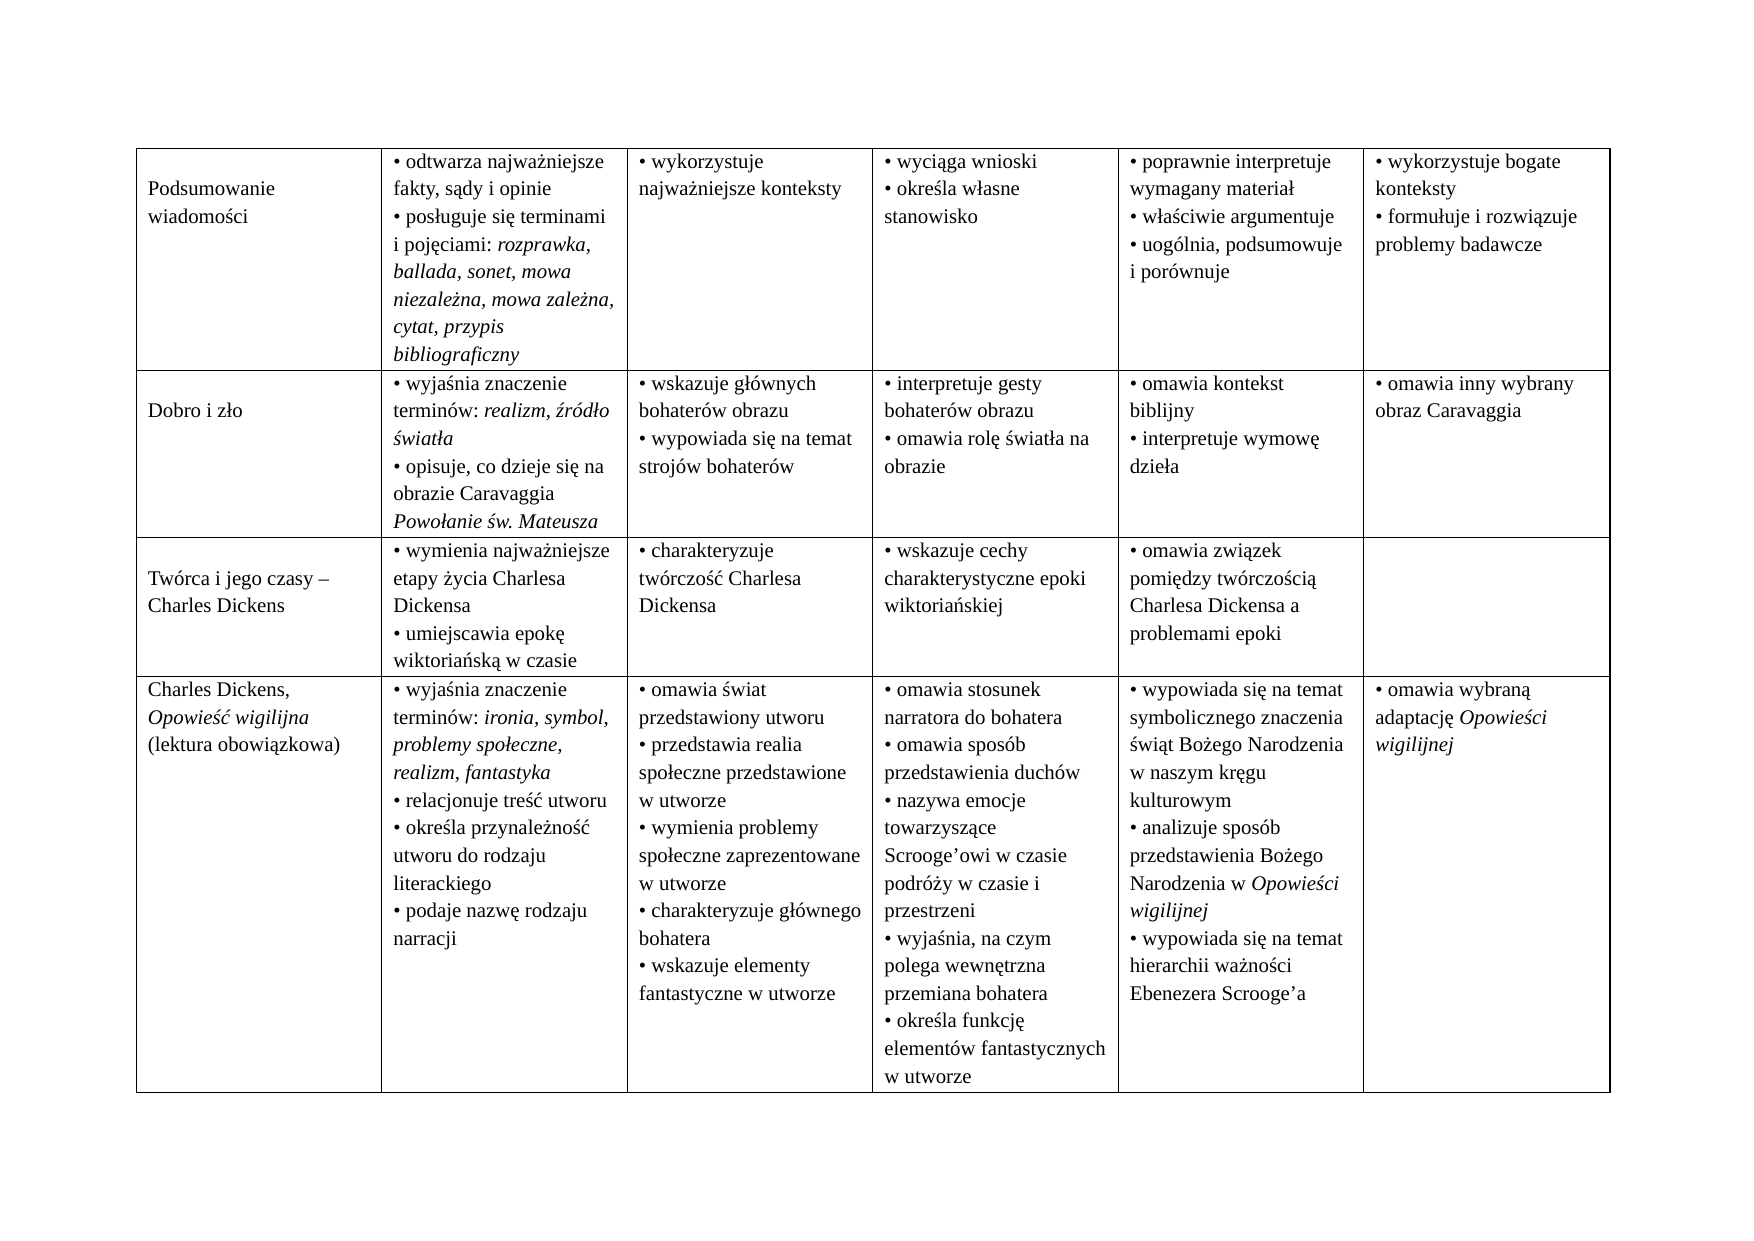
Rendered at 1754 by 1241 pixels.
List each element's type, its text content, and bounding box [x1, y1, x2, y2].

table_cell • wyjaśnia znaczenie terminów: realizm, źródło światła • opisuje, co dzieje się na obrazie Caravaggia Powołanie św. Mateusza [382, 371, 627, 537]
table_cell • poprawnie interpretuje wymagany materiał • właściwie argumentuje • uogólnia, podsumowuje i porównuje [1119, 149, 1363, 370]
table_cell • wypowiada się na temat symbolicznego znaczenia świąt Bożego Narodzenia w naszym kręgu kulturowym • analizuje sposób przedstawienia Bożego Narodzenia w Opowieści wigilijnej • wypowiada się na temat hierarchii ważności Ebenezera Scrooge’a [1119, 677, 1363, 1092]
table_cell • wyjaśnia znaczenie terminów: ironia, symbol, problemy społeczne, realizm, fantastyka • relacjonuje treść utworu • określa przynależność utworu do rodzaju literackiego • podaje nazwę rodzaju narracji [382, 677, 627, 1092]
table_cell • omawia świat przedstawiony utworu • przedstawia realia społeczne przedstawione w utworze • wymienia problemy społeczne zaprezentowane w utworze • charakteryzuje głównego bohatera • wskazuje elementy fantastyczne w utworze [628, 677, 872, 1092]
table_cell • interpretuje gesty bohaterów obrazu • omawia rolę światła na obrazie [873, 371, 1118, 537]
table_cell • omawia wybraną adaptację Opowieści wigilijnej [1364, 677, 1609, 1092]
table_cell • wyciąga wnioski • określa własne stanowisko [873, 149, 1118, 370]
table_cell Twórca i jego czasy – Charles Dickens [137, 538, 381, 676]
table_cell • wymienia najważniejsze etapy życia Charlesa Dickensa • umiejscawia epokę wiktoriańską w czasie [382, 538, 627, 676]
table_cell • wskazuje cechy charakterystyczne epoki wiktoriańskiej [873, 538, 1118, 676]
table_cell Charles Dickens, Opowieść wigilijna (lektura obowiązkowa) [137, 677, 381, 1092]
table_cell • omawia związek pomiędzy twórczością Charlesa Dickensa a problemami epoki [1119, 538, 1363, 676]
table_cell • odtwarza najważniejsze fakty, sądy i opinie • posługuje się terminami i pojęciami: rozprawka, ballada, sonet, mowa niezależna, mowa zależna, cytat, przypis bibliograficzny [382, 149, 627, 370]
table_cell • wykorzystuje najważniejsze konteksty [628, 149, 872, 370]
table_cell • omawia kontekst biblijny • interpretuje wymowę dzieła [1119, 371, 1363, 537]
table_cell • wskazuje głównych bohaterów obrazu • wypowiada się na temat strojów bohaterów [628, 371, 872, 537]
table_cell • omawia inny wybrany obraz Caravaggia [1364, 371, 1609, 537]
table_cell Podsumowanie wiadomości [137, 149, 381, 370]
table_cell • charakteryzuje twórczość Charlesa Dickensa [628, 538, 872, 676]
table_cell • wykorzystuje bogate konteksty • formułuje i rozwiązuje problemy badawcze [1364, 149, 1609, 370]
table_cell [1364, 538, 1609, 676]
table_cell Dobro i zło [137, 371, 381, 537]
table_cell • omawia stosunek narratora do bohatera • omawia sposób przedstawienia duchów • nazywa emocje towarzyszące Scrooge’owi w czasie podróży w czasie i przestrzeni • wyjaśnia, na czym polega wewnętrzna przemiana bohatera • określa funkcję elementów fantastycznych w utworze [873, 677, 1118, 1092]
